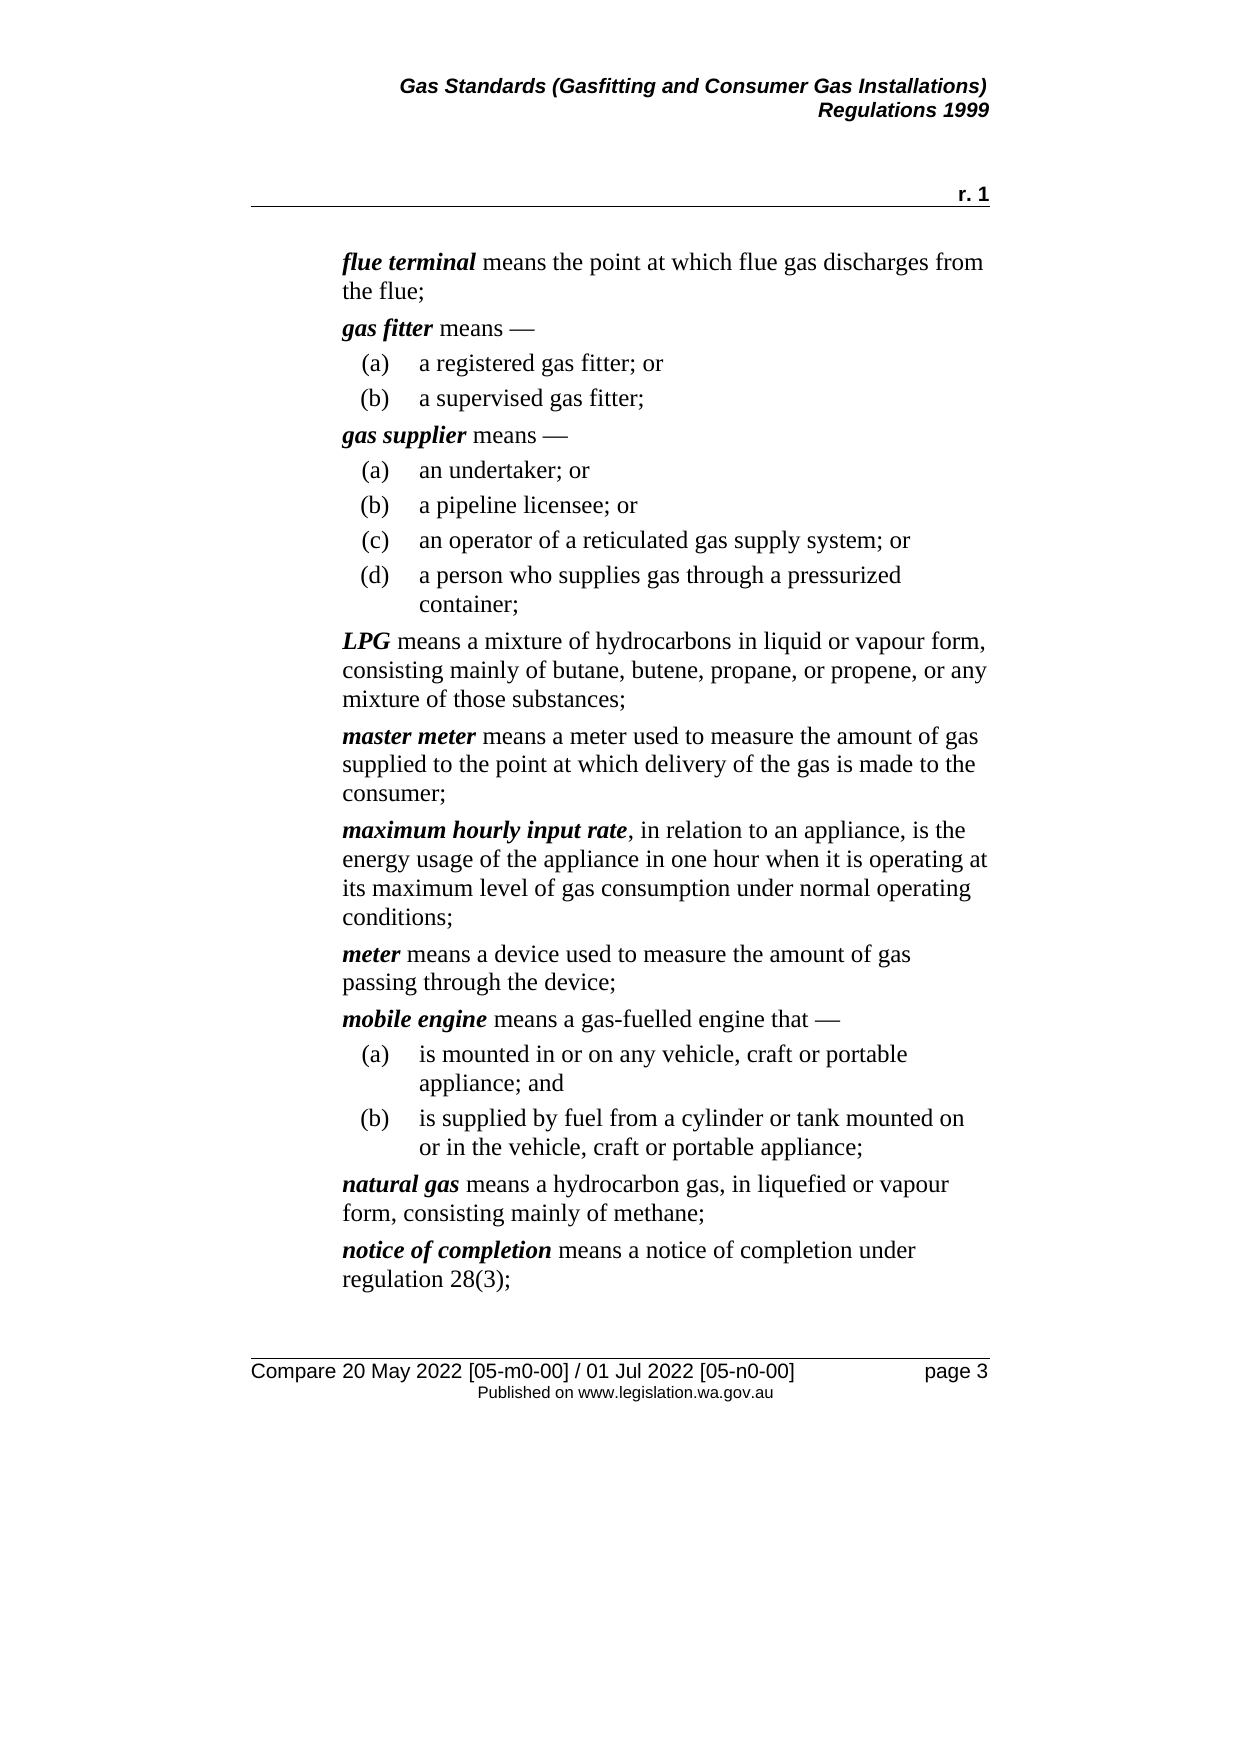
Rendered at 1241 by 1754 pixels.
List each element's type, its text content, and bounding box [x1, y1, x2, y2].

text (b) a pipeline licensee; or [251, 490, 990, 519]
text (a) a registered gas fitter; or [251, 348, 990, 377]
text gas supplier means — [251, 420, 990, 449]
text (d) a person who supplies gas through a pressurized container; [251, 560, 990, 618]
text mobile engine means a gas-fuelled engine that — [251, 1004, 990, 1033]
text natural gas means a hydrocarbon gas, in liquefied or vapour form, consisting mainly of methane; [251, 1169, 990, 1227]
text LPG means a mixture of hydrocarbons in liquid or vapour form, consisting mainly of butane, butene, propane, or propene, or any mixture of those substances; [251, 626, 990, 712]
text master meter means a meter used to measure the amount of gas supplied to the point at which delivery of the gas is made to the consumer; [251, 721, 990, 807]
text (b) is supplied by fuel from a cylinder or tank mounted on or in the vehicle, craft or portable appliance; [251, 1103, 990, 1161]
text (c) an operator of a reticulated gas supply system; or [251, 525, 990, 554]
text (a) is mounted in or on any vehicle, craft or portable appliance; and [251, 1039, 990, 1097]
text flue terminal means the point at which flue gas discharges from the flue; [251, 247, 990, 305]
text notice of completion means a notice of completion under regulation 28(3); [251, 1235, 990, 1292]
text meter means a device used to measure the amount of gas passing through the device; [251, 939, 990, 996]
text gas fitter means — [251, 313, 990, 342]
text maximum hourly input rate, in relation to an appliance, is the energy usage of the appliance in one hour when it is operating at its maximum level of gas consumption under normal operating conditions; [251, 815, 990, 930]
text (a) an undertaker; or [251, 455, 990, 484]
text (b) a supervised gas fitter; [251, 383, 990, 412]
